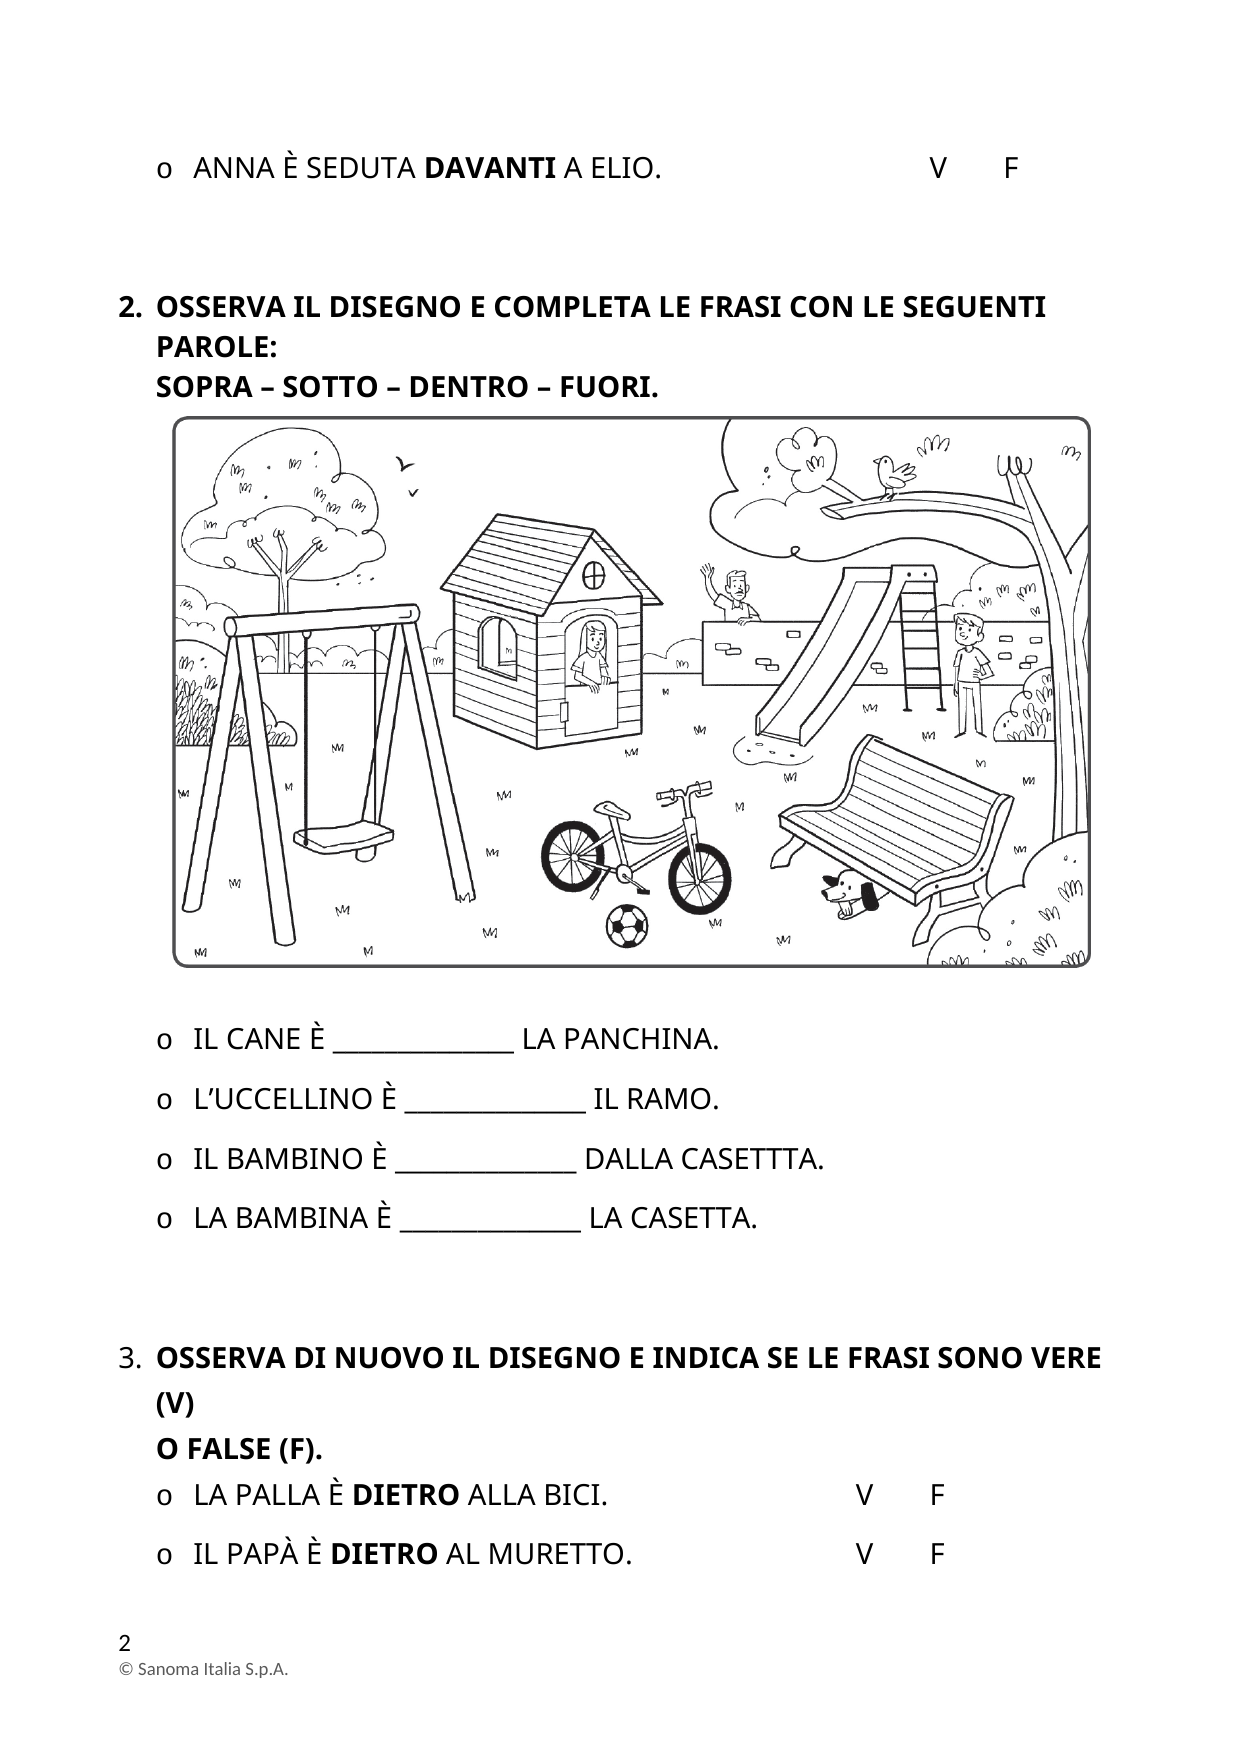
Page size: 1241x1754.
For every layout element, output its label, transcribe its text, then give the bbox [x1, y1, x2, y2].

picture [155, 405, 1111, 979]
list LA PALLA È DIETRO ALLA BICI. V F [156, 1474, 1122, 1514]
list LA BAMBINA È ______________ LA CASETTA. [156, 1198, 1122, 1238]
list L’UCCELLINO È ______________ IL RAMO. [156, 1078, 1122, 1118]
list ANNA È SEDUTA DAVANTI A ELIO. V F [156, 148, 1122, 187]
list OSSERVA IL DISEGNO E COMPLETA LE FRASI CON LE SEGUENTI PAROLE: [118, 287, 1122, 366]
list OSSERVA DI NUOVO IL DISEGNO E INDICA SE LE FRASI SONO VERE (V) O FALSE (F). [118, 1337, 1122, 1468]
list IL BAMBINO È ______________ DALLA CASETTTA. [156, 1138, 1122, 1178]
list IL CANE È ______________ LA PANCHINA. [156, 1018, 1122, 1058]
list IL PAPÀ È DIETRO AL MURETTO. V F [156, 1533, 1122, 1573]
